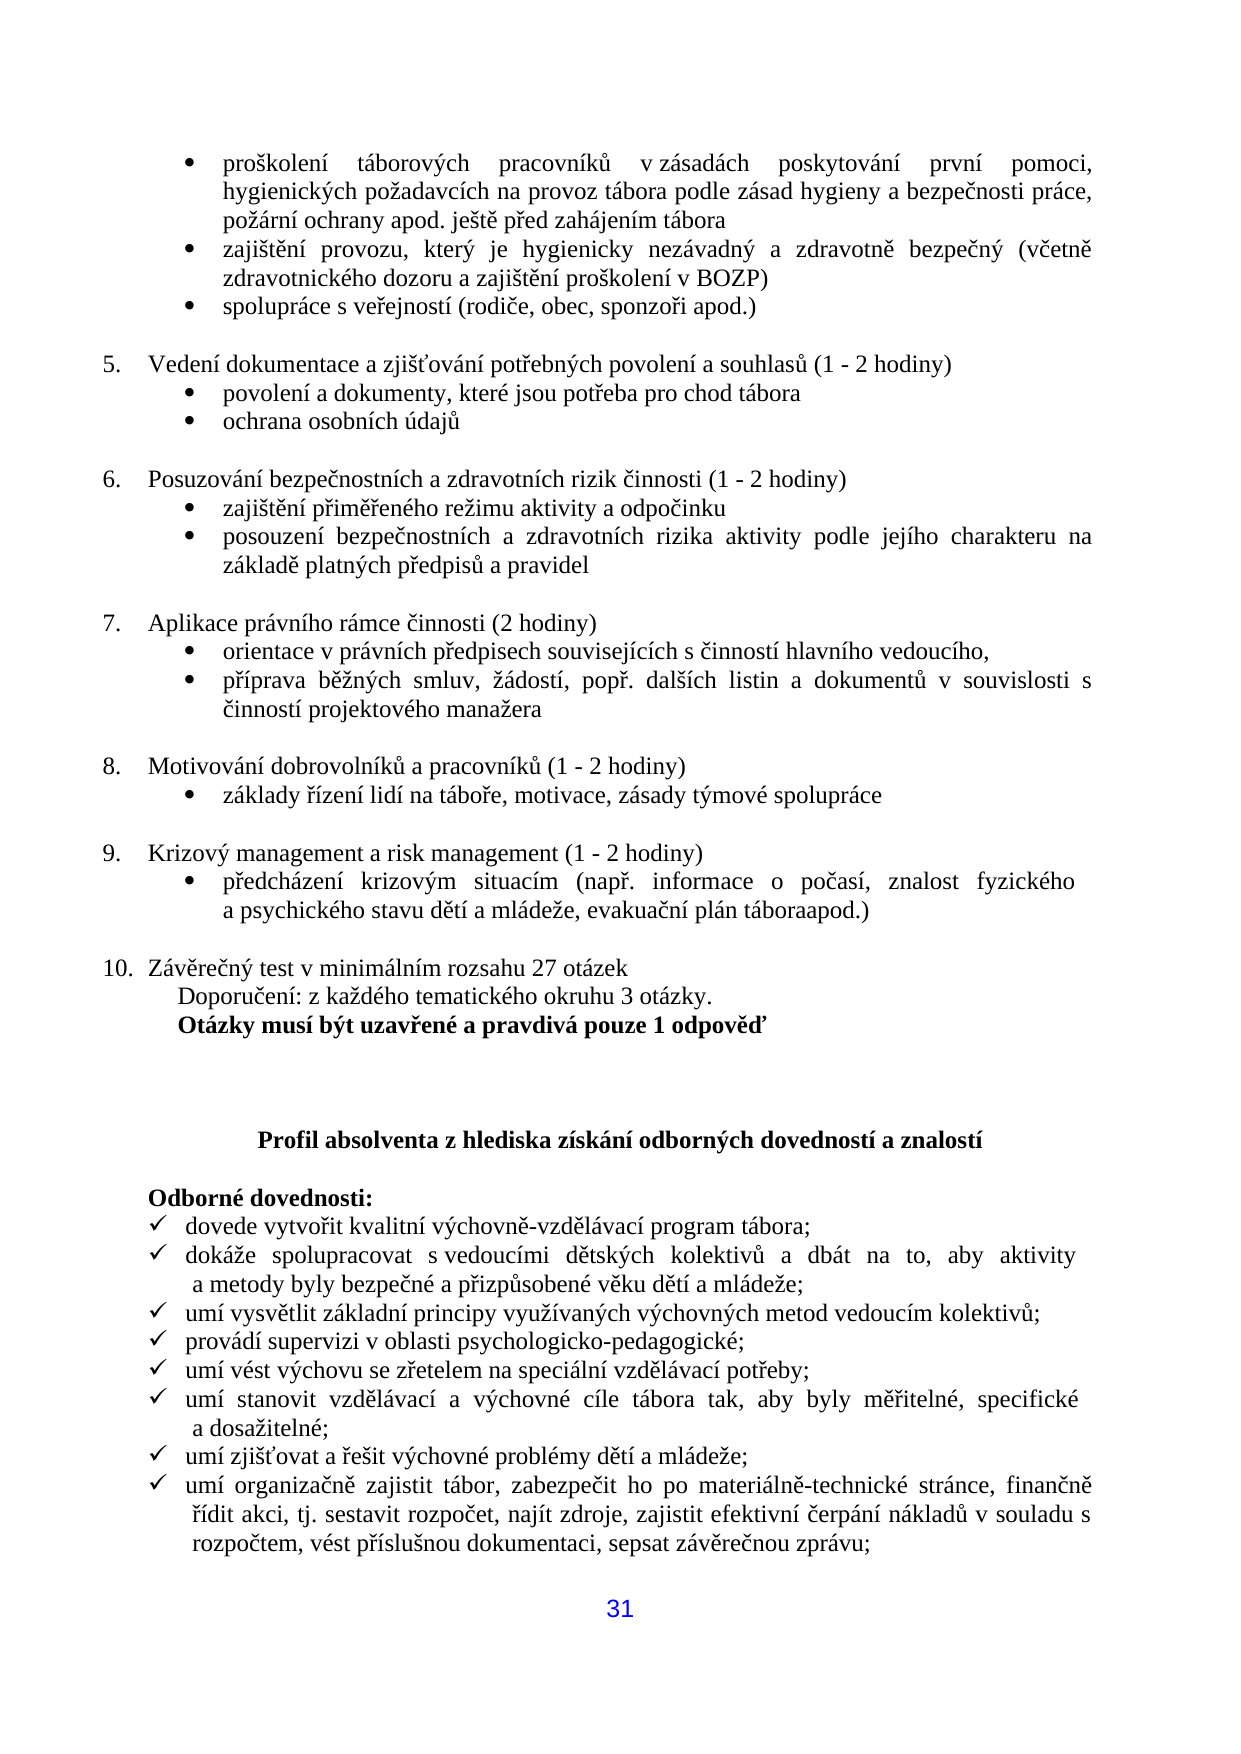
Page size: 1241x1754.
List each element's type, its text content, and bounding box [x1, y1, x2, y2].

list provádí supervizi v oblasti psychologicko-pedagogické; [148, 1326, 1093, 1355]
list Krizový management a risk management (1 - 2 hodiny) [102, 838, 1093, 866]
list zajištění provozu, který je hygienicky nezávadný a zdravotně bezpečný (včetně zdravotnického dozoru a zajištění proškolení v BOZP) [185, 234, 1093, 291]
text Profil absolventa z hlediska získání odborných dovedností a znalostí [148, 1125, 1093, 1154]
text Odborné dovednosti: [148, 1183, 1093, 1211]
text Otázky musí být uzavřené a pravdivá pouze 1 odpověď [177, 1010, 1093, 1039]
list umí zjišťovat a řešit výchovné problémy dětí a mládeže; [148, 1441, 1093, 1470]
list umí vést výchovu se zřetelem na speciální vzdělávací potřeby; [148, 1355, 1093, 1384]
list Posuzování bezpečnostních a zdravotních rizik činnosti (1 - 2 hodiny) [102, 464, 1093, 493]
list dovede vytvořit kvalitní výchovně-vzdělávací program tábora; [148, 1211, 1093, 1240]
list zajištění přiměřeného režimu aktivity a odpočinku [185, 493, 1093, 521]
list povolení a dokumenty, které jsou potřeba pro chod tábora [185, 378, 1093, 406]
list spolupráce s veřejností (rodiče, obec, sponzoři apod.) [185, 291, 1093, 320]
list dokáže spolupracovat s vedoucími dětských kolektivů a dbát na to, aby aktivity a metody byly bezpečné a přizpůsobené věku dětí a mládeže; [148, 1240, 1093, 1298]
list základy řízení lidí na táboře, motivace, zásady týmové spolupráce [185, 780, 1093, 809]
list předcházení krizovým situacím (např. informace o počasí, znalost fyzického a psychického stavu dětí a mládeže, evakuační plán táboraapod.) [185, 866, 1093, 924]
list Motivování dobrovolníků a pracovníků (1 - 2 hodiny) [102, 751, 1093, 780]
list Aplikace právního rámce činnosti (2 hodiny) [102, 608, 1093, 636]
list posouzení bezpečnostních a zdravotních rizika aktivity podle jejího charakteru na základě platných předpisů a pravidel [185, 521, 1093, 579]
list umí organizačně zajistit tábor, zabezpečit ho po materiálně-technické stránce, finančně řídit akci, tj. sestavit rozpočet, najít zdroje, zajistit efektivní čerpání nákladů v souladu s rozpočtem, vést příslušnou dokumentaci, sepsat závěrečnou zprávu; [148, 1470, 1093, 1556]
list umí stanovit vzdělávací a výchovné cíle tábora tak, aby byly měřitelné, specifické a dosažitelné; [148, 1384, 1093, 1441]
list ochrana osobních údajů [185, 406, 1093, 435]
list Závěrečný test v minimálním rozsahu 27 otázek [102, 953, 1093, 981]
list proškolení táborových pracovníků v zásadách poskytování první pomoci, hygienických požadavcích na provoz tábora podle zásad hygieny a bezpečnosti práce, požární ochrany apod. ještě před zahájením tábora [185, 148, 1093, 234]
list příprava běžných smluv, žádostí, popř. dalších listin a dokumentů v souvislosti s činností projektového manažera [185, 665, 1093, 723]
list Vedení dokumentace a zjišťování potřebných povolení a souhlasů (1 - 2 hodiny) [102, 349, 1093, 378]
text Doporučení: z každého tematického okruhu 3 otázky. [177, 981, 1093, 1010]
list orientace v právních předpisech souvisejících s činností hlavního vedoucího, [185, 636, 1093, 665]
list umí vysvětlit základní principy využívaných výchovných metod vedoucím kolektivů; [148, 1298, 1093, 1326]
